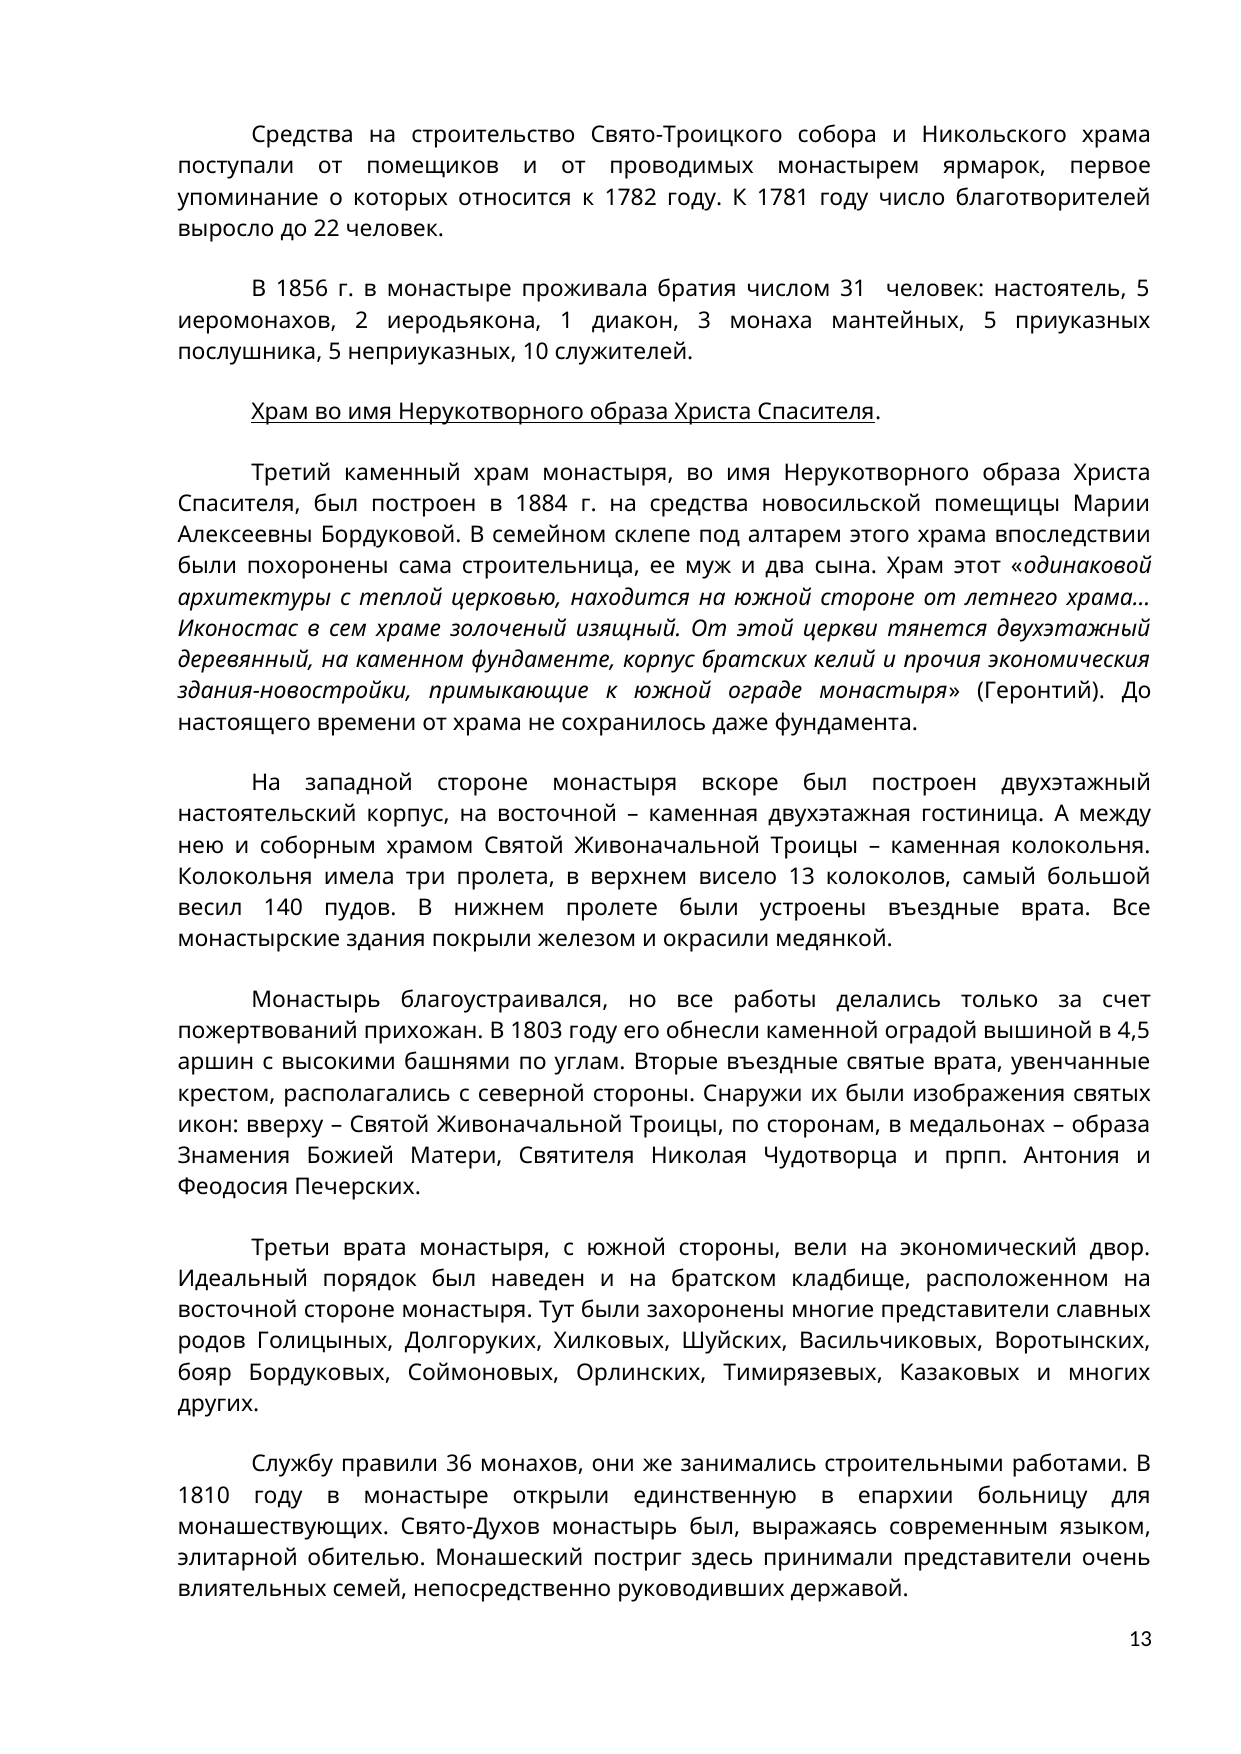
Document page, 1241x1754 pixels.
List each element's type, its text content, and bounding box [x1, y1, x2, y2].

text Третий каменный храм монастыря, во имя Нерукотворного образа Христа Спасителя, был построен в 1884 г. на средства новосильской помещицы Марии Алексеевны Бордуковой. В семейном склепе под алтарем этого храма впоследствии были похоронены сама строительница, ее муж и два сына. Храм этот «одинаковой архитектуры с теплой церковью, находится на южной стороне от летнего храма… Иконостас в сем храме золоченый изящный. От этой церкви тянется двухэтажный деревянный, на каменном фундаменте, корпус братских келий и прочия экономическия здания-новостройки, примыкающие к южной ограде монастыря» (Геронтий). До настоящего времени от храма не сохранилось даже фундамента. [177, 456, 1152, 737]
text Службу правили 36 монахов, они же занимались строительными работами. В 1810 году в монастыре открыли единственную в епархии больницу для монашествующих. Свято-Духов монастырь был, выражаясь современным языком, элитарной обителью. Монашеский постриг здесь принимали представители очень влиятельных семей, непосредственно руководивших державой. [177, 1447, 1152, 1603]
text Храм во имя Нерукотворного образа Христа Спасителя. [177, 395, 1152, 426]
text Монастырь благоустраивался, но все работы делались только за счет пожертвований прихожан. В 1803 году его обнесли каменной оградой вышиной в 4,5 аршин с высокими башнями по углам. Вторые въездные святые врата, увенчанные крестом, располагались с северной стороны. Снаружи их были изображения святых икон: вверху – Святой Живоначальной Троицы, по сторонам, в медальонах – образа Знамения Божией Матери, Святителя Николая Чудотворца и прпп. Антония и Феодосия Печерских. [177, 983, 1152, 1201]
text На западной стороне монастыря вскоре был построен двухэтажный настоятельский корпус, на восточной – каменная двухэтажная гостиница. А между нею и соборным храмом Святой Живоначальной Троицы – каменная колокольня. Колокольня имела три пролета, в верхнем висело 13 колоколов, самый большой весил 140 пудов. В нижнем пролете были устроены въездные врата. Все монастырские здания покрыли железом и окрасили медянкой. [177, 766, 1152, 953]
text В 1856 г. в монастыре проживала братия числом 31 человек: настоятель, 5 иеромонахов, 2 иеродьякона, 1 диакон, 3 монаха мантейных, 5 приуказных послушника, 5 неприуказных, 10 служителей. [177, 272, 1152, 366]
text Третьи врата монастыря, с южной стороны, вели на экономический двор. Идеальный порядок был наведен и на братском кладбище, расположенном на восточной стороне монастыря. Тут были захоронены многие представители славных родов Голицыных, Долгоруких, Хилковых, Шуйских, Васильчиковых, Воротынских, бояр Бордуковых, Соймоновых, Орлинских, Тимирязевых, Казаковых и многих других. [177, 1231, 1152, 1418]
text Средства на строительство Свято-Троицкого собора и Никольского храма поступали от помещиков и от проводимых монастырем ярмарок, первое упоминание о которых относится к 1782 году. К 1781 году число благотворителей выросло до 22 человек. [177, 118, 1152, 243]
